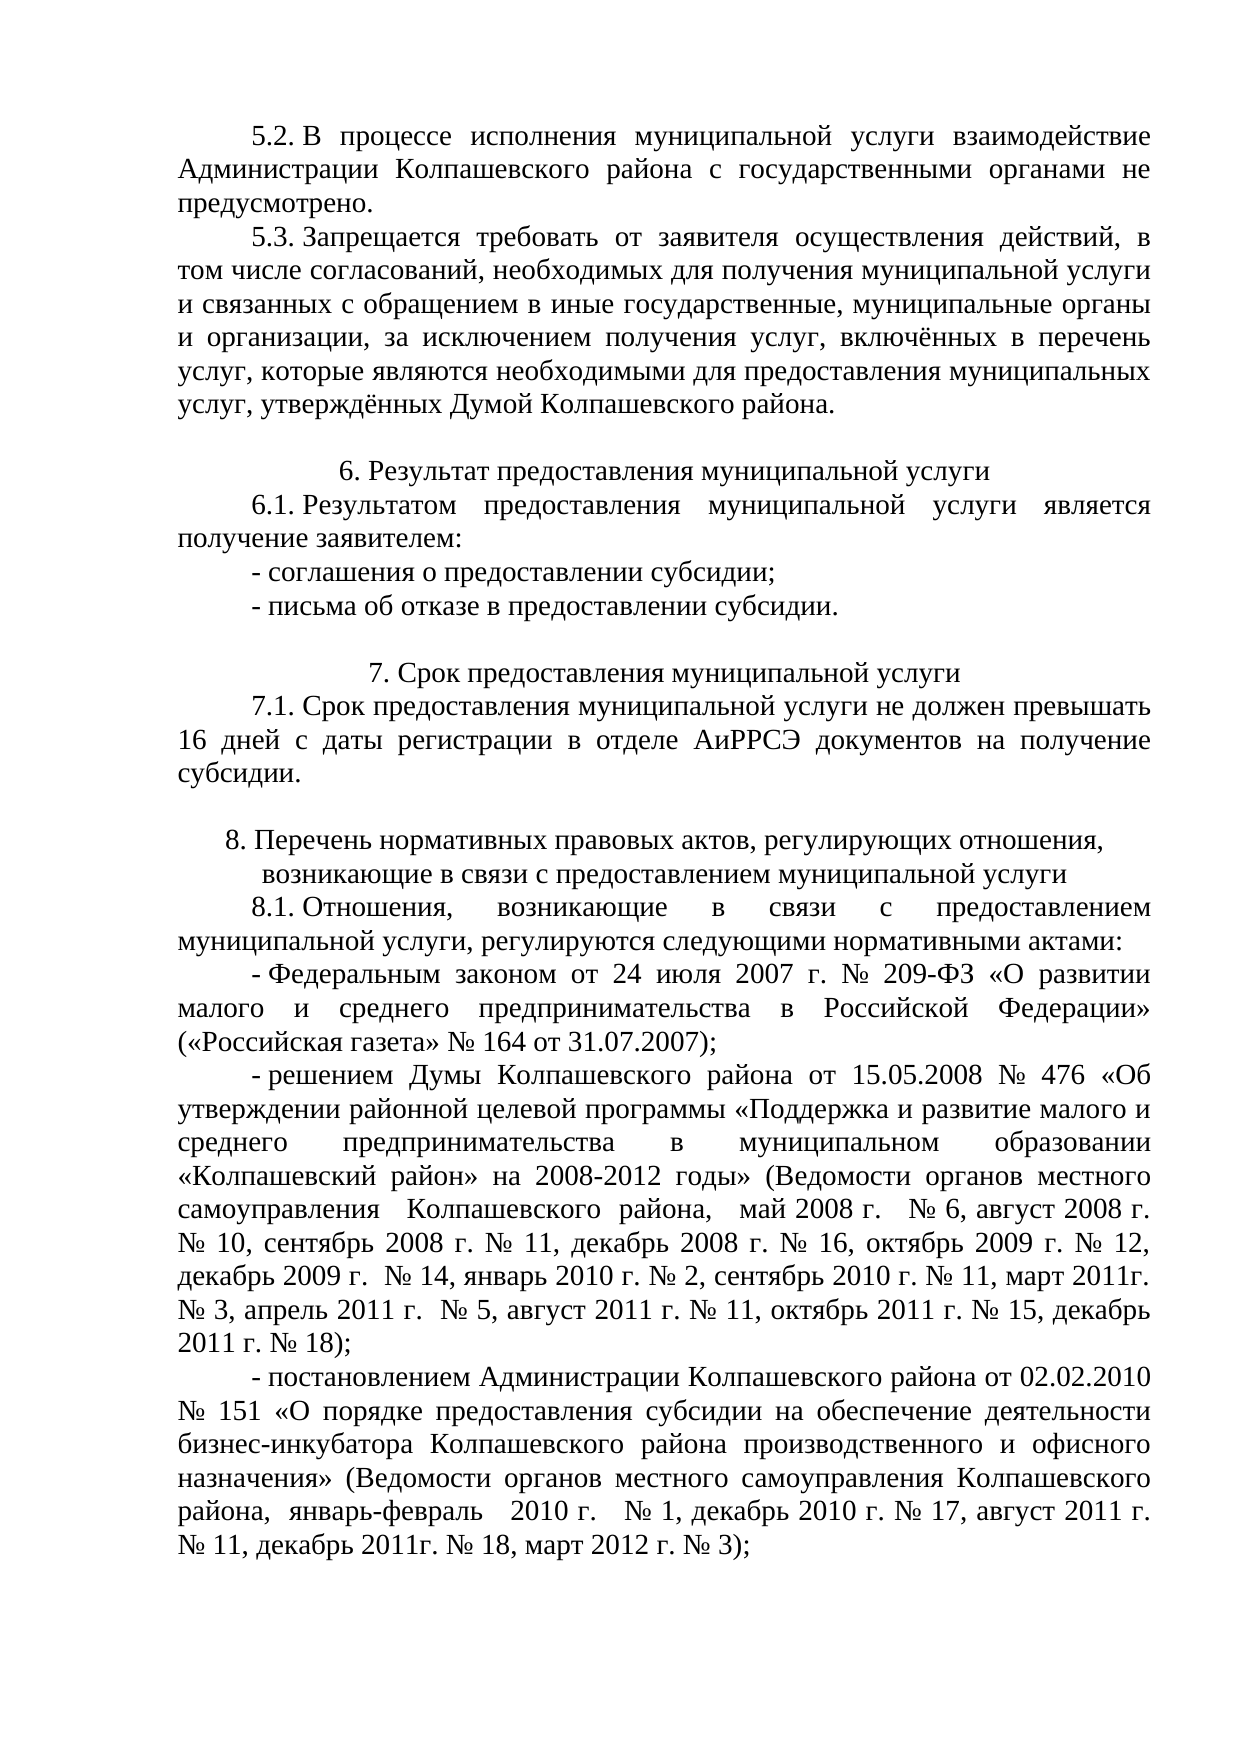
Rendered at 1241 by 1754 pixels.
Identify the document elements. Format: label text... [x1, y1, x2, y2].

text - постановлением Администрации Колпашевского района от 02.02.2010 № 151 «О порядке предоставления субсидии на обеспечение деятельности бизнес-инкубатора Колпашевского района производственного и офисного назначения» (Ведомости органов местного самоуправления Колпашевского района, январь-февраль 2010 г. № 1, декабрь 2010 г. № 17, август 2011 г. № 11, декабрь 2011г. № 18, март 2012 г. № 3); [177, 1359, 1152, 1560]
text 8.1. Отношения, возникающие в связи с предоставлением муниципальной услуги, регулируются следующими нормативными актами: [177, 889, 1152, 957]
text 8. Перечень нормативных правовых актов, регулирующих отношения, [177, 822, 1152, 856]
text 7.1. Срок предоставления муниципальной услуги не должен превышать 16 дней с даты регистрации в отделе АиРРСЭ документов на получение субсидии. [177, 688, 1152, 789]
text - решением Думы Колпашевского района от 15.05.2008 № 476 «Об утверждении районной целевой программы «Поддержка и развитие малого и среднего предпринимательства в муниципальном образовании «Колпашевский район» на 2008-2012 годы» (Ведомости органов местного самоуправления Колпашевского района, май 2008 г. № 6, август 2008 г. № 10, сентябрь 2008 г. № 11, декабрь 2008 г. № 16, октябрь 2009 г. № 12, декабрь 2009 г. № 14, январь 2010 г. № 2, сентябрь 2010 г. № 11, март 2011г. № 3, апрель 2011 г. № 5, август 2011 г. № 11, октябрь 2011 г. № 15, декабрь 2011 г. № 18); [177, 1057, 1152, 1359]
text возникающие в связи с предоставлением муниципальной услуги [177, 856, 1152, 889]
text 5.3. Запрещается требовать от заявителя осуществления действий, в том числе согласований, необходимых для получения муниципальной услуги и связанных с обращением в иные государственные, муниципальные органы и организации, за исключением получения услуг, включённых в перечень услуг, которые являются необходимыми для предоставления муниципальных услуг, утверждённых Думой Колпашевского района. [177, 219, 1152, 420]
text 7. Срок предоставления муниципальной услуги [177, 655, 1152, 688]
text - соглашения о предоставлении субсидии; [177, 554, 1152, 588]
text 6.1. Результатом предоставления муниципальной услуги является получение заявителем: [177, 487, 1152, 554]
text - письма об отказе в предоставлении субсидии. [177, 588, 1152, 621]
text 5.2. В процессе исполнения муниципальной услуги взаимодействие Администрации Колпашевского района с государственными органами не предусмотрено. [177, 118, 1152, 219]
text - Федеральным законом от 24 июля 2007 г. № 209-ФЗ «О развитии малого и среднего предпринимательства в Российской Федерации» («Российская газета» № 164 от 31.07.2007); [177, 957, 1152, 1057]
text 6. Результат предоставления муниципальной услуги [177, 453, 1152, 487]
